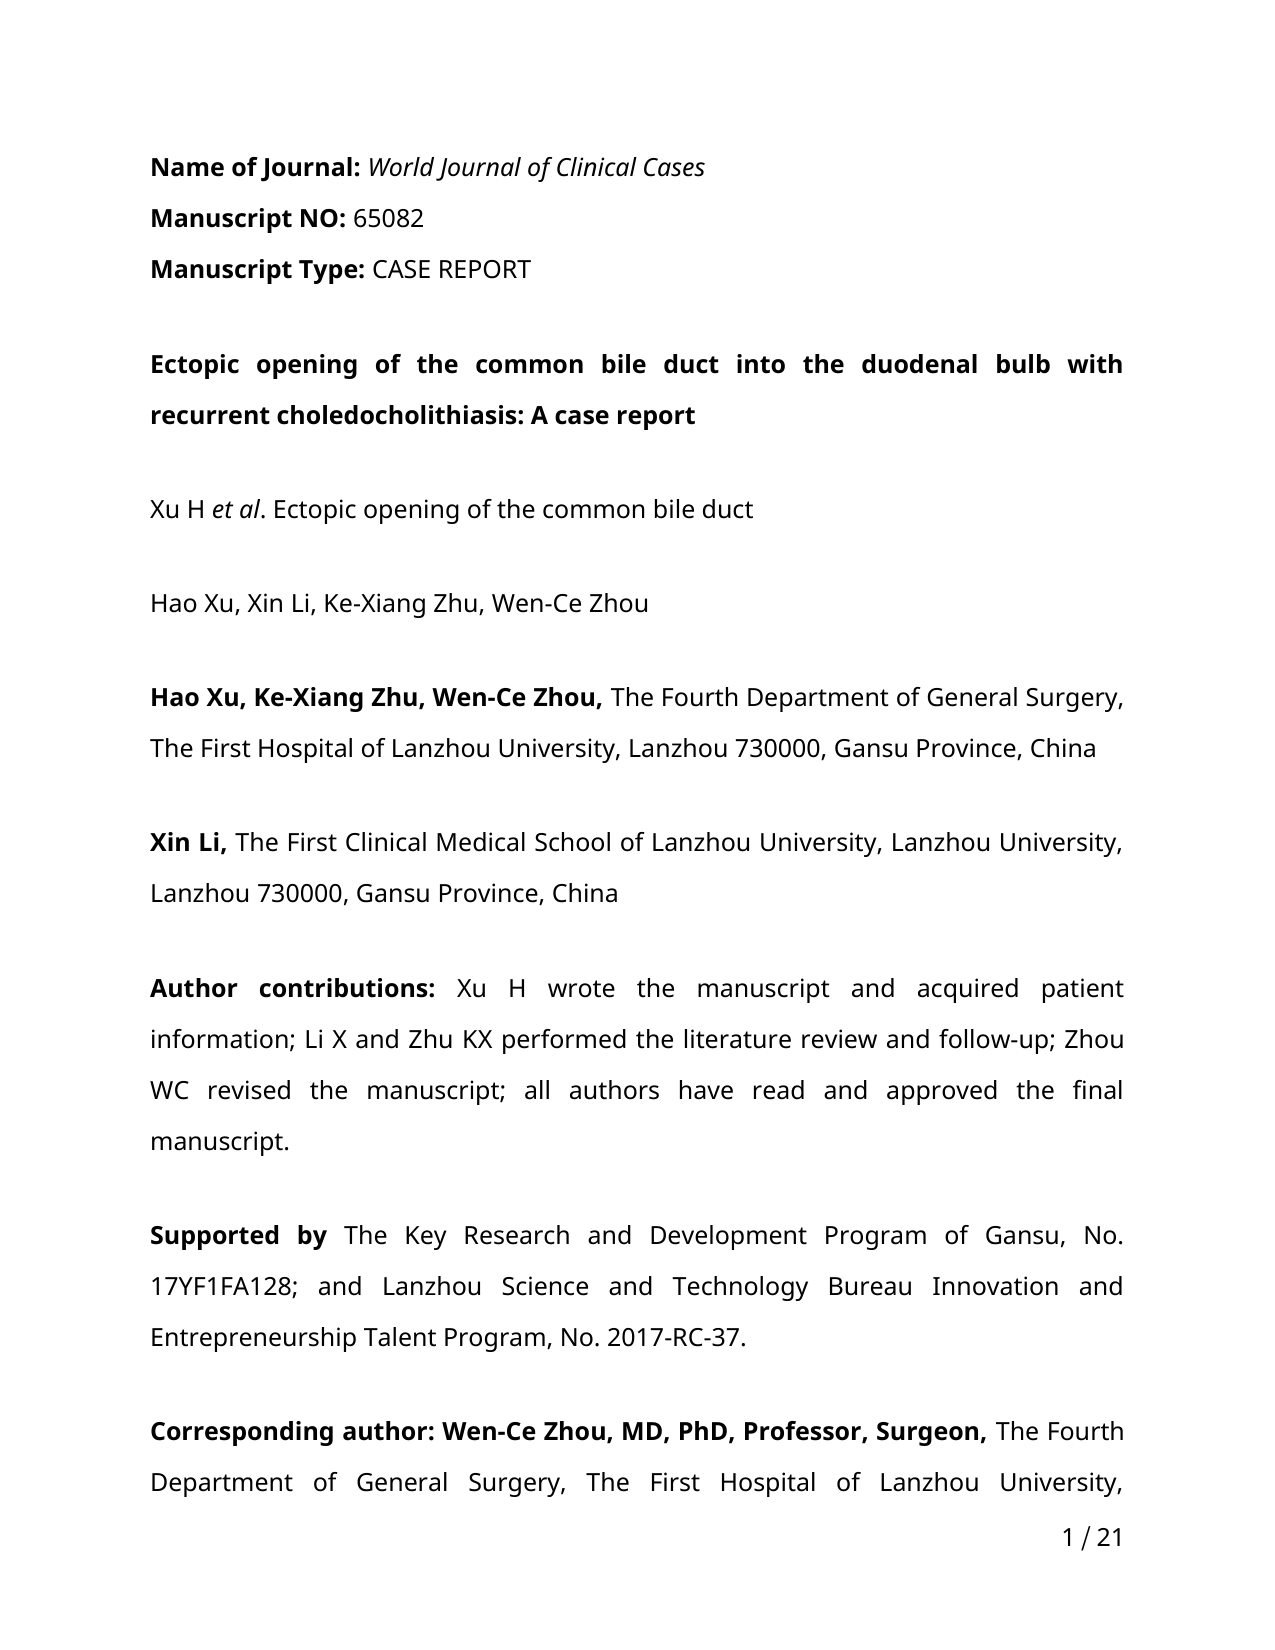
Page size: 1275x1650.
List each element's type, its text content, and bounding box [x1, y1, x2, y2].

text Hao Xu, Ke-Xiang Zhu, Wen-Ce Zhou, The Fourth Department of General Surgery, The First Hospital of Lanzhou University, Lanzhou 730000, Gansu Province, China [150, 680, 1125, 765]
text Manuscript Type: CASE REPORT [150, 252, 1125, 286]
text Hao Xu, Xin Li, Ke-Xiang Zhu, Wen-Ce Zhou [150, 586, 1125, 620]
text Manuscript NO: 65082 [150, 201, 1125, 235]
text Xu H et al. Ectopic opening of the common bile duct [150, 491, 1125, 526]
text Ectopic opening of the common bile duct into the duodenal bulb with recurrent choledocholithiasis: A case report [150, 346, 1125, 431]
text Author contributions: Xu H wrote the manuscript and acquired patient information; Li X and Zhu Kx performed the literature review and follow-up; Zhou Wc revised the manuscript; all authors have read and approved the final manuscript. [150, 970, 1125, 1157]
text Name of Journal: World Journal of Clinical Cases [150, 150, 1125, 184]
text Supported by The Key Research and Development Program of Gansu, No. 17YF1FA128; and Lanzhou Science and Technology Bureau Innovation and Entrepreneurship Talent Program, No. 2017-RC-37. [150, 1217, 1125, 1354]
text Xin Li, The First Clinical Medical School of Lanzhou University, Lanzhou University, Lanzhou 730000, Gansu Province, China [150, 825, 1125, 910]
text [150, 1414, 1125, 1499]
